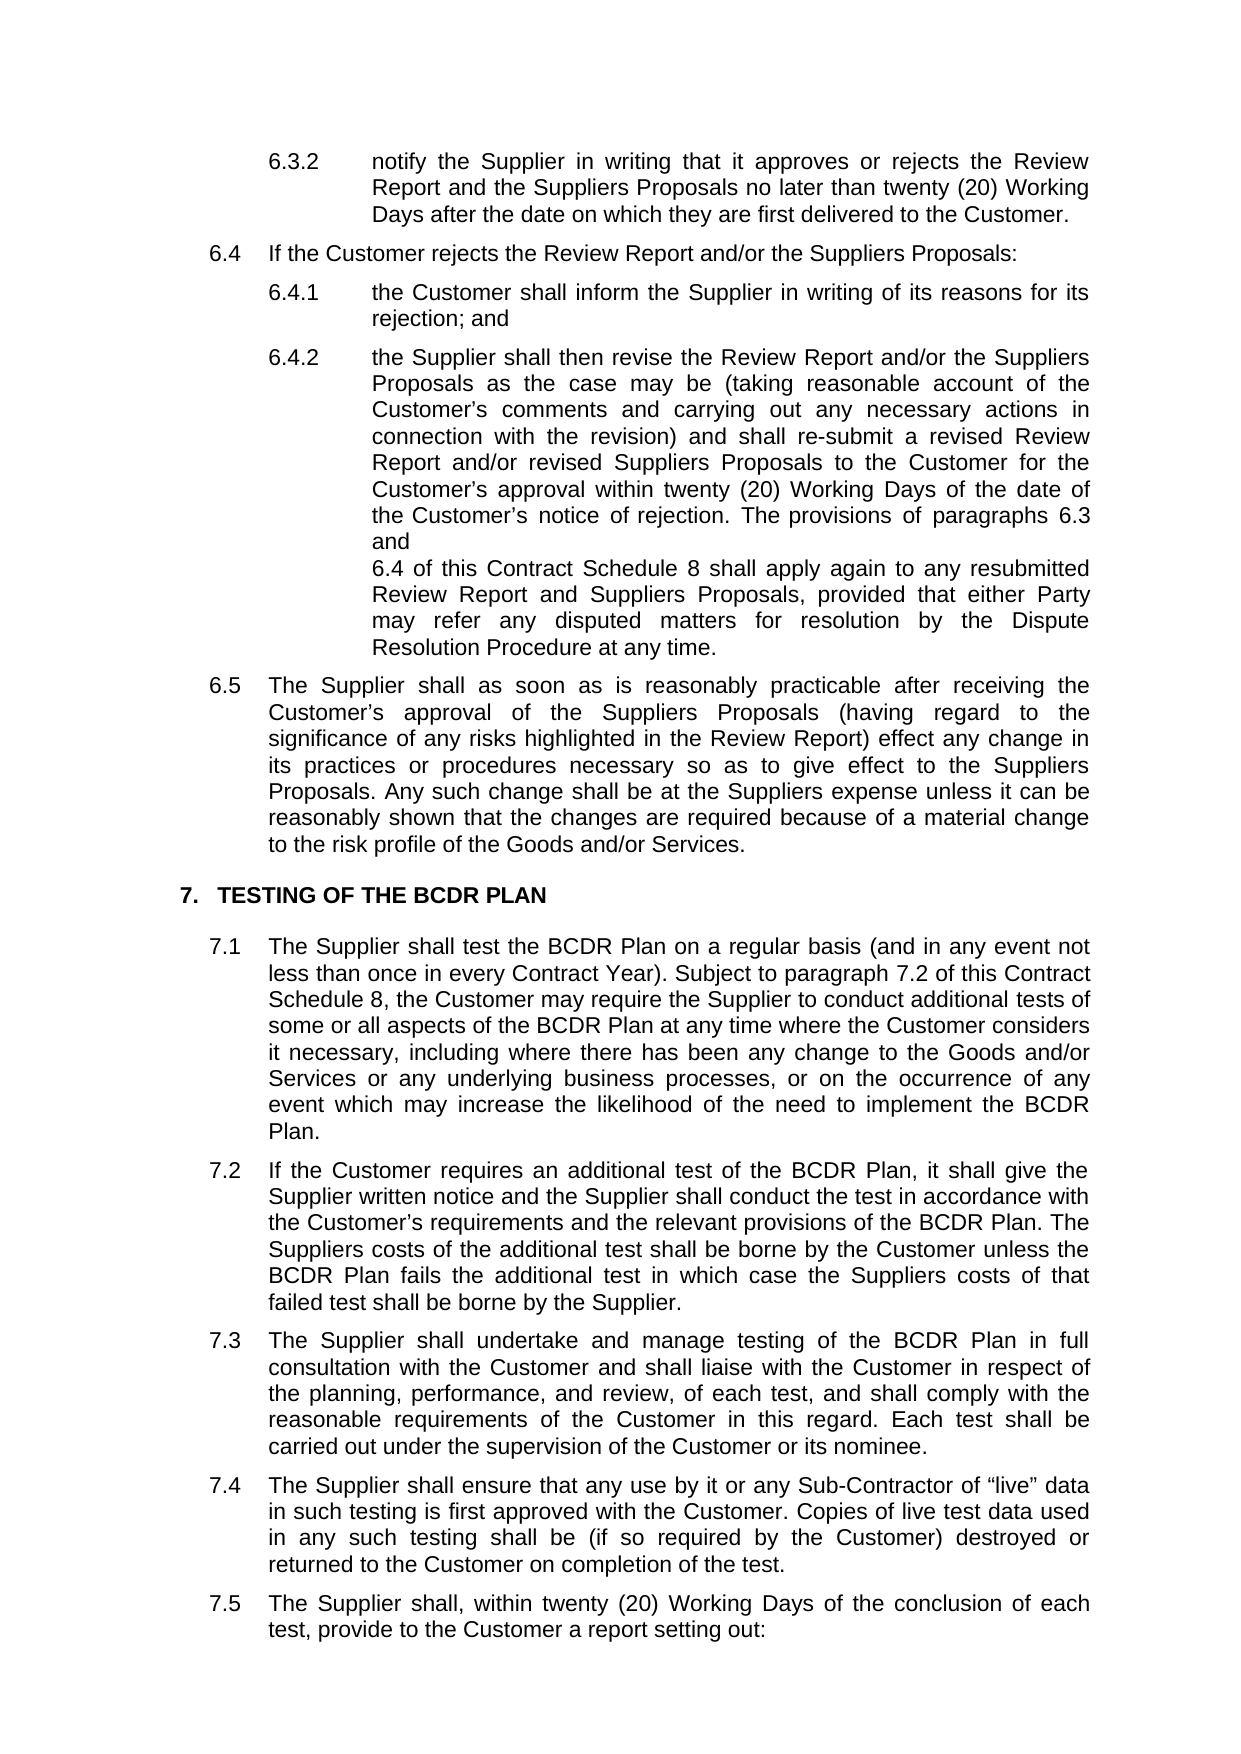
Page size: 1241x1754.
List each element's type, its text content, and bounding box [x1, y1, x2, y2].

list notify the Supplier in writing that it approves or rejects the Review Report and the Suppliers Proposals no later than twenty (20) Working Days after the date on which they are first delivered to the Customer. [268, 148, 1090, 227]
list The Supplier shall as soon as is reasonably practicable after receiving the Customer’s approval of the Suppliers Proposals (having regard to the significance of any risks highlighted in the Review Report) effect any change in its practices or procedures necessary so as to give effect to the Suppliers Proposals. Any such change shall be at the Suppliers expense unless it can be reasonably shown that the changes are required because of a material change to the risk profile of the Goods and/or Services. [209, 672, 1090, 857]
list the Customer shall inform the Supplier in writing of its reasons for its rejection; and [268, 278, 1090, 331]
list The Supplier shall, within twenty (20) Working Days of the conclusion of each test, provide to the Customer a report setting out: [209, 1589, 1090, 1642]
list The Supplier shall ensure that any use by it or any Sub-Contractor of “live” data in such testing is first approved with the Customer. Copies of live test data used in any such testing shall be (if so required by the Customer) destroyed or returned to the Customer on completion of the test. [209, 1472, 1090, 1577]
list The Supplier shall test the BCDR Plan on a regular basis (and in any event not less than once in every Contract Year). Subject to paragraph 7.2 of this Contract Schedule 8, the Customer may require the Supplier to conduct additional tests of some or all aspects of the BCDR Plan at any time where the Customer considers it necessary, including where there has been any change to the Goods and/or Services or any underlying business processes, or on the occurrence of any event which may increase the likelihood of the need to implement the BCDR Plan. [209, 933, 1091, 1144]
list If the Customer requires an additional test of the BCDR Plan, it shall give the Supplier written notice and the Supplier shall conduct the test in accordance with the Customer’s requirements and the relevant provisions of the BCDR Plan. The Suppliers costs of the additional test shall be borne by the Customer unless the BCDR Plan fails the additional test in which case the Suppliers costs of that failed test shall be borne by the Supplier. [209, 1157, 1090, 1315]
list the Supplier shall then revise the Review Report and/or the Suppliers Proposals as the case may be (taking reasonable account of the Customer’s comments and carrying out any necessary actions in connection with the revision) and shall re-submit a revised Review Report and/or revised Suppliers Proposals to the Customer for the Customer’s approval within twenty (20) Working Days of the date of the Customer’s notice of rejection. The provisions of paragraphs 6.3 and [268, 344, 1091, 554]
list If the Customer rejects the Review Report and/or the Suppliers Proposals: [209, 239, 1134, 266]
list The Supplier shall undertake and manage testing of the BCDR Plan in full consultation with the Customer and shall liaise with the Customer in respect of the planning, performance, and review, of each test, and shall comply with the reasonable requirements of the Customer in this regard. Each test shall be carried out under the supervision of the Customer or its nominee. [209, 1327, 1090, 1459]
text 6.4 of this Contract Schedule 8 shall apply again to any resubmitted Review Report and Suppliers Proposals, provided that either Party may refer any disputed matters for resolution by the Dispute Resolution Procedure at any time. [372, 554, 1090, 660]
subtitle TESTING OF THE BCDR PLAN [179, 882, 1134, 908]
